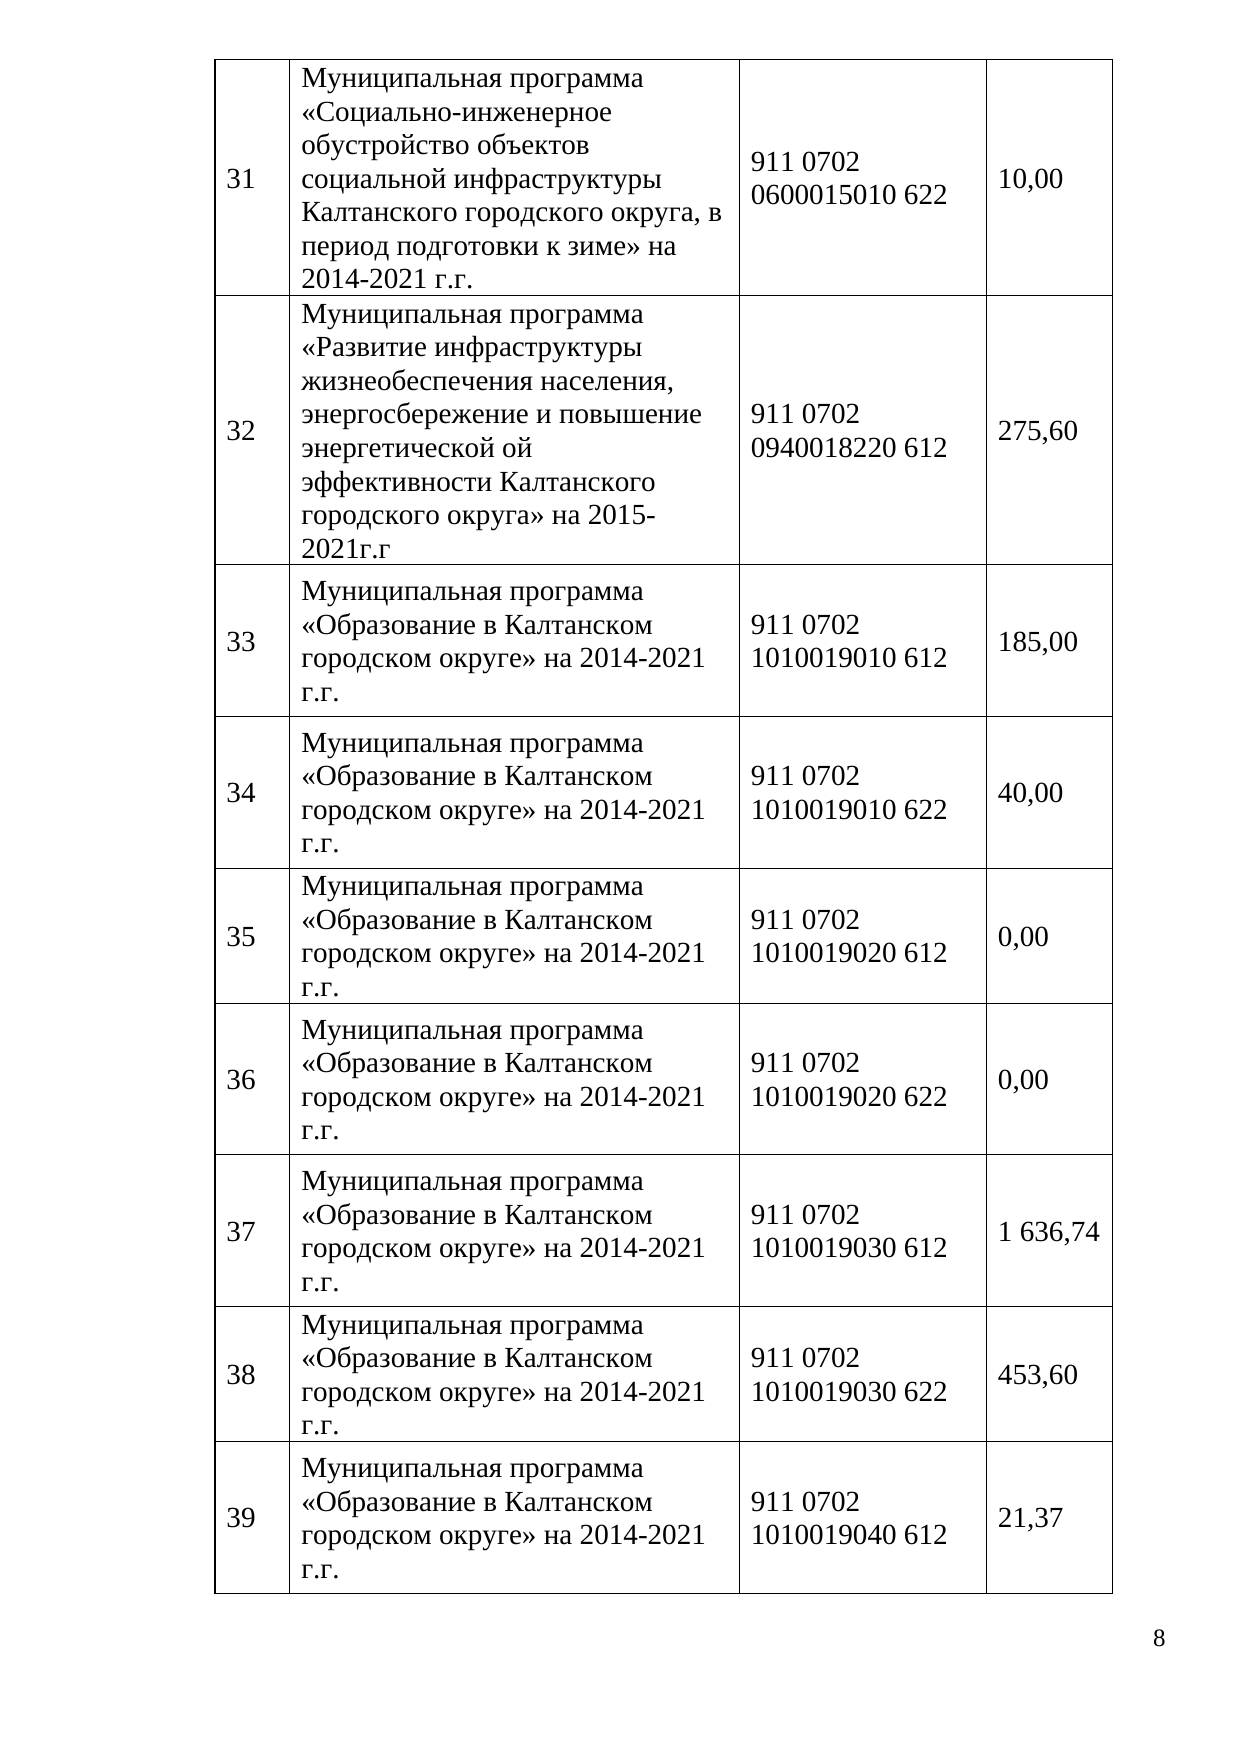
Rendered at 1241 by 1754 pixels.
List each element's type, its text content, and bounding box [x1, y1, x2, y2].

table_cell Муниципальная программа «Образование в Калтанском городском округе» на 2014-2021 г.г. [290, 1155, 739, 1306]
table_cell Муниципальная программа «Образование в Калтанском городском округе» на 2014-2021 г.г. [290, 869, 739, 1003]
table_cell 453,60 [987, 1307, 1112, 1441]
table_cell 34 [216, 717, 289, 867]
table_cell 911 0702 1010019040 612 [740, 1442, 986, 1592]
table_cell 911 0702 1010019010 612 [740, 565, 986, 716]
table_cell 911 0702 1010019010 622 [740, 717, 986, 867]
table_cell 1 636,74 [987, 1155, 1112, 1306]
table_cell Муниципальная программа «Развитие инфраструктуры жизнеобеспечения населения, энергосбережение и повышение энергетической ой эффективности Калтанского городского округа» на 2015-2021г.г [290, 296, 739, 564]
table_cell 275,60 [987, 296, 1112, 564]
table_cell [290, 60, 739, 295]
table_cell Муниципальная программа «Образование в Калтанском городском округе» на 2014-2021 г.г. [290, 1004, 739, 1154]
table_cell 0,00 [987, 1004, 1112, 1154]
table_cell 911 0702 1010019020 612 [740, 869, 986, 1003]
table_cell 33 [216, 565, 289, 716]
table_cell 10,00 [987, 60, 1112, 295]
table_cell 911 0702 1010019030 622 [740, 1307, 986, 1441]
table_cell 0,00 [987, 869, 1112, 1003]
table_cell 911 0702 0940018220 612 [740, 296, 986, 564]
table_cell 32 [216, 296, 289, 564]
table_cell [290, 1442, 739, 1592]
table_cell 31 [216, 60, 289, 295]
table_cell 185,00 [987, 565, 1112, 716]
table_cell 36 [216, 1004, 289, 1154]
table_cell 39 [216, 1442, 289, 1592]
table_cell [290, 1307, 739, 1441]
table_cell Муниципальная программа «Образование в Калтанском городском округе» на 2014-2021 г.г. [290, 717, 739, 867]
table_cell 38 [216, 1307, 289, 1441]
table_cell 911 0702 1010019030 612 [740, 1155, 986, 1306]
table_cell 911 0702 0600015010 622 [740, 60, 986, 295]
table_cell 911 0702 1010019020 622 [740, 1004, 986, 1154]
table_cell Муниципальная программа «Образование в Калтанском городском округе» на 2014-2021 г.г. [290, 565, 739, 716]
table_cell 40,00 [987, 717, 1112, 867]
table_cell 21,37 [987, 1442, 1112, 1592]
table_cell 37 [216, 1155, 289, 1306]
table_cell 35 [216, 869, 289, 1003]
